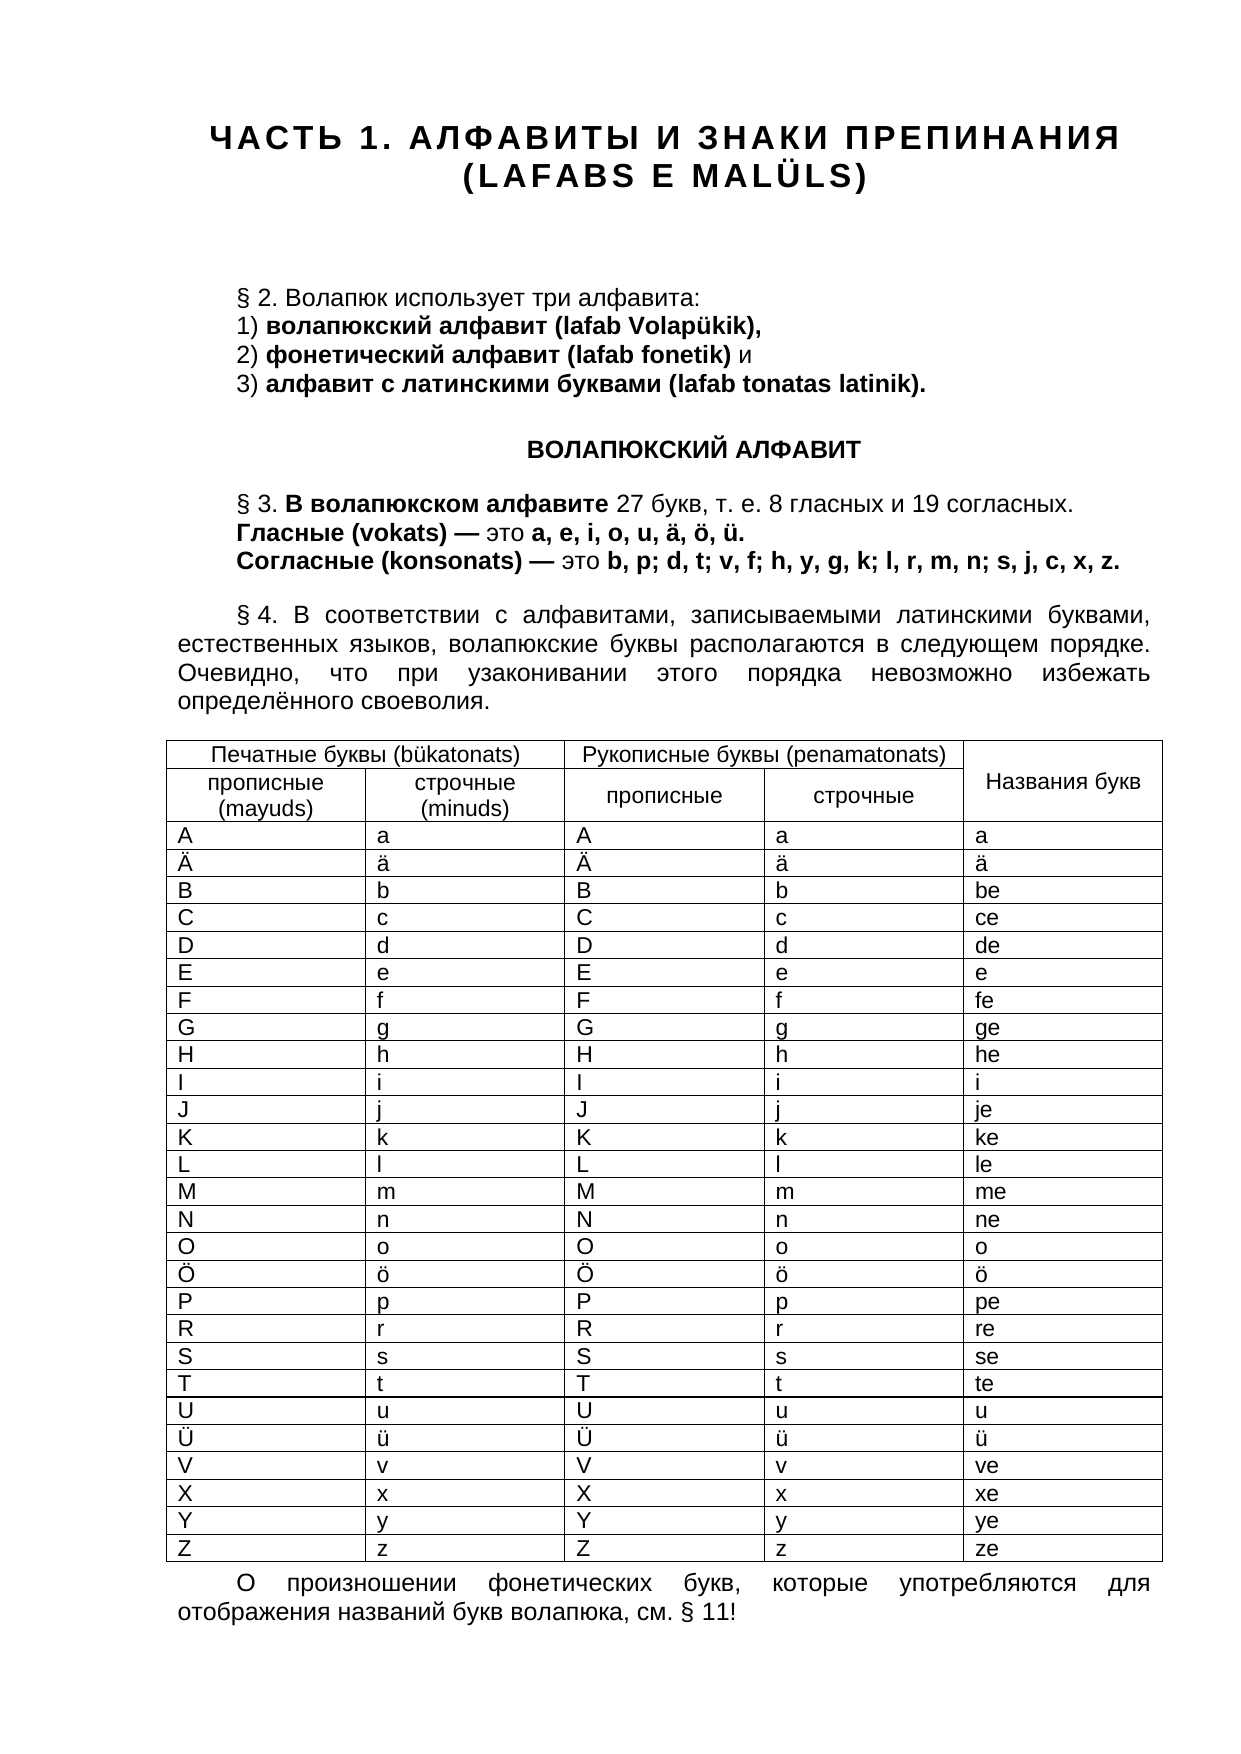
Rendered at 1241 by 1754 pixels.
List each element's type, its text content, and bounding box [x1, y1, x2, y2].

table_cell B [565, 877, 764, 903]
table_cell x [765, 1480, 963, 1506]
table_cell le [964, 1151, 1162, 1177]
table_cell F [167, 987, 365, 1013]
table_cell F [565, 987, 764, 1013]
text 1) волапюкский алфавит (lafab Volapükik), [177, 311, 1152, 340]
table_header Печатные буквы (bükatonats) [167, 741, 564, 767]
table_cell U [565, 1398, 764, 1424]
table_cell Y [565, 1507, 764, 1533]
table_cell pe [964, 1288, 1162, 1314]
table_cell g [366, 1014, 564, 1040]
table_cell h [765, 1041, 963, 1068]
table_cell V [167, 1452, 365, 1479]
table_cell строчные [765, 769, 963, 821]
table_cell G [565, 1014, 764, 1040]
table_cell A [565, 822, 764, 848]
table_cell ö [765, 1261, 963, 1287]
table_cell M [565, 1178, 764, 1205]
table_cell J [167, 1096, 365, 1122]
table_cell Ü [565, 1425, 764, 1451]
table_cell строчные (minuds) [366, 769, 564, 821]
table_cell k [366, 1124, 564, 1150]
table_cell he [964, 1041, 1162, 1068]
table_cell g [765, 1014, 963, 1040]
table_cell ve [964, 1452, 1162, 1479]
table_cell s [366, 1343, 564, 1369]
table_cell L [167, 1151, 365, 1177]
table_cell T [565, 1370, 764, 1396]
table_cell k [765, 1124, 963, 1150]
table_cell прописные (mayuds) [167, 769, 365, 821]
table_cell E [565, 959, 764, 986]
table_cell Y [167, 1507, 365, 1533]
table_cell A [167, 822, 365, 848]
table_cell r [765, 1315, 963, 1342]
table_cell je [964, 1096, 1162, 1122]
table_cell z [765, 1535, 963, 1561]
text § 4. В соответствии с алфавитами, записываемыми латинскими буквами, естественных языков, волапюкские буквы располагаются в следующем порядке. Очевидно, что при узаконивании этого порядка невозможно избежать определённого своеволия. [177, 600, 1152, 715]
text Согласные (konsonats) — это b, p; d, t; v, f; h, y, g, k; l, r, m, n; s, j, c, x, z. [177, 546, 1152, 575]
table_cell p [366, 1288, 564, 1314]
table_cell R [565, 1315, 764, 1342]
text ВОЛАПЮКСКИЙ АЛФАВИТ [177, 435, 1152, 464]
table_cell Ö [167, 1261, 365, 1287]
table_cell ce [964, 904, 1162, 931]
table_cell m [765, 1178, 963, 1205]
table_cell ä [964, 850, 1162, 876]
table_cell f [366, 987, 564, 1013]
table_cell L [565, 1151, 764, 1177]
table_cell Ä [167, 850, 365, 876]
table_cell T [167, 1370, 365, 1396]
table_cell s [765, 1343, 963, 1369]
table_cell a [765, 822, 963, 848]
table_cell x [366, 1480, 564, 1506]
table_cell ä [366, 850, 564, 876]
table_cell I [565, 1069, 764, 1095]
table_cell t [366, 1370, 564, 1396]
table_cell i [964, 1069, 1162, 1095]
table_cell v [366, 1452, 564, 1479]
text ЧАСТЬ 1. АЛФАВИТЫ И ЗНАКИ ПРЕПИНАНИЯ (LAFABS E MALÜLS) [177, 118, 1152, 195]
text 3) алфавит с латинскими буквами (lafab tonatas latinik). [177, 369, 1152, 397]
table_cell se [964, 1343, 1162, 1369]
table_cell d [366, 932, 564, 958]
table_cell прописные [565, 769, 764, 821]
table_cell u [366, 1398, 564, 1424]
table_cell n [366, 1206, 564, 1232]
table_cell me [964, 1178, 1162, 1205]
table_cell j [366, 1096, 564, 1122]
table_cell ye [964, 1507, 1162, 1533]
table_cell P [167, 1288, 365, 1314]
table_cell a [964, 822, 1162, 848]
table_cell S [167, 1343, 365, 1369]
table_cell j [765, 1096, 963, 1122]
table_cell ze [964, 1535, 1162, 1561]
table_cell C [565, 904, 764, 931]
table_cell ä [765, 850, 963, 876]
table_cell y [765, 1507, 963, 1533]
table_cell Ö [565, 1261, 764, 1287]
table_cell m [366, 1178, 564, 1205]
table_cell X [167, 1480, 365, 1506]
table_cell p [765, 1288, 963, 1314]
table_cell e [366, 959, 564, 986]
table_cell t [765, 1370, 963, 1396]
table_cell N [565, 1206, 764, 1232]
table_cell e [964, 959, 1162, 986]
table_cell ü [765, 1425, 963, 1451]
table_cell y [366, 1507, 564, 1533]
table_cell l [765, 1151, 963, 1177]
text § 2. Волапюк использует три алфавита: [177, 282, 1152, 311]
table_cell ö [964, 1261, 1162, 1287]
table_cell V [565, 1452, 764, 1479]
table_cell i [765, 1069, 963, 1095]
table_cell b [765, 877, 963, 903]
table_cell c [765, 904, 963, 931]
table_cell de [964, 932, 1162, 958]
table_cell C [167, 904, 365, 931]
table_cell a [366, 822, 564, 848]
table_cell f [765, 987, 963, 1013]
table_cell c [366, 904, 564, 931]
table_cell R [167, 1315, 365, 1342]
table_cell h [366, 1041, 564, 1068]
table_cell ge [964, 1014, 1162, 1040]
table_cell b [366, 877, 564, 903]
table_cell o [765, 1233, 963, 1259]
table_cell e [765, 959, 963, 986]
table_cell ke [964, 1124, 1162, 1150]
table_cell K [167, 1124, 365, 1150]
table_cell B [167, 877, 365, 903]
text 2) фонетический алфавит (lafab fonetik) и [177, 340, 1152, 369]
table_cell P [565, 1288, 764, 1314]
text О произношении фонетических букв, которые употребляются для отображения названий букв волапюка, см. § 11! [177, 1568, 1152, 1626]
table_cell te [964, 1370, 1162, 1396]
table_cell n [765, 1206, 963, 1232]
table_cell r [366, 1315, 564, 1342]
table_cell J [565, 1096, 764, 1122]
table_cell ne [964, 1206, 1162, 1232]
table_cell O [565, 1233, 764, 1259]
text § 3. В волапюкском алфавите 27 букв, т. е. 8 гласных и 19 согласных. [177, 489, 1152, 517]
table_cell M [167, 1178, 365, 1205]
table_cell H [167, 1041, 365, 1068]
table_cell ü [366, 1425, 564, 1451]
table_cell X [565, 1480, 764, 1506]
table_cell E [167, 959, 365, 986]
text Гласные (vokats) — это a, e, i, o, u, ä, ö, ü. [177, 517, 1152, 546]
table_cell u [964, 1398, 1162, 1424]
table_cell i [366, 1069, 564, 1095]
table_cell be [964, 877, 1162, 903]
table_cell Ä [565, 850, 764, 876]
table_cell d [765, 932, 963, 958]
table_cell o [366, 1233, 564, 1259]
table_cell o [964, 1233, 1162, 1259]
table_cell fe [964, 987, 1162, 1013]
table_cell I [167, 1069, 365, 1095]
table_cell S [565, 1343, 764, 1369]
table_cell z [366, 1535, 564, 1561]
table_header Названия букв [964, 741, 1162, 821]
table_cell u [765, 1398, 963, 1424]
table_cell Z [565, 1535, 764, 1561]
table_cell l [366, 1151, 564, 1177]
table_header Рукописные буквы (penamatonats) [565, 741, 963, 767]
table_cell K [565, 1124, 764, 1150]
table_cell G [167, 1014, 365, 1040]
table_cell D [167, 932, 365, 958]
table_cell H [565, 1041, 764, 1068]
table_cell v [765, 1452, 963, 1479]
table_cell ö [366, 1261, 564, 1287]
table_cell N [167, 1206, 365, 1232]
table_cell ü [964, 1425, 1162, 1451]
table_cell Ü [167, 1425, 365, 1451]
table_cell O [167, 1233, 365, 1259]
table_cell xe [964, 1480, 1162, 1506]
table_cell U [167, 1398, 365, 1424]
table_cell D [565, 932, 764, 958]
table_cell Z [167, 1535, 365, 1561]
table_cell re [964, 1315, 1162, 1342]
